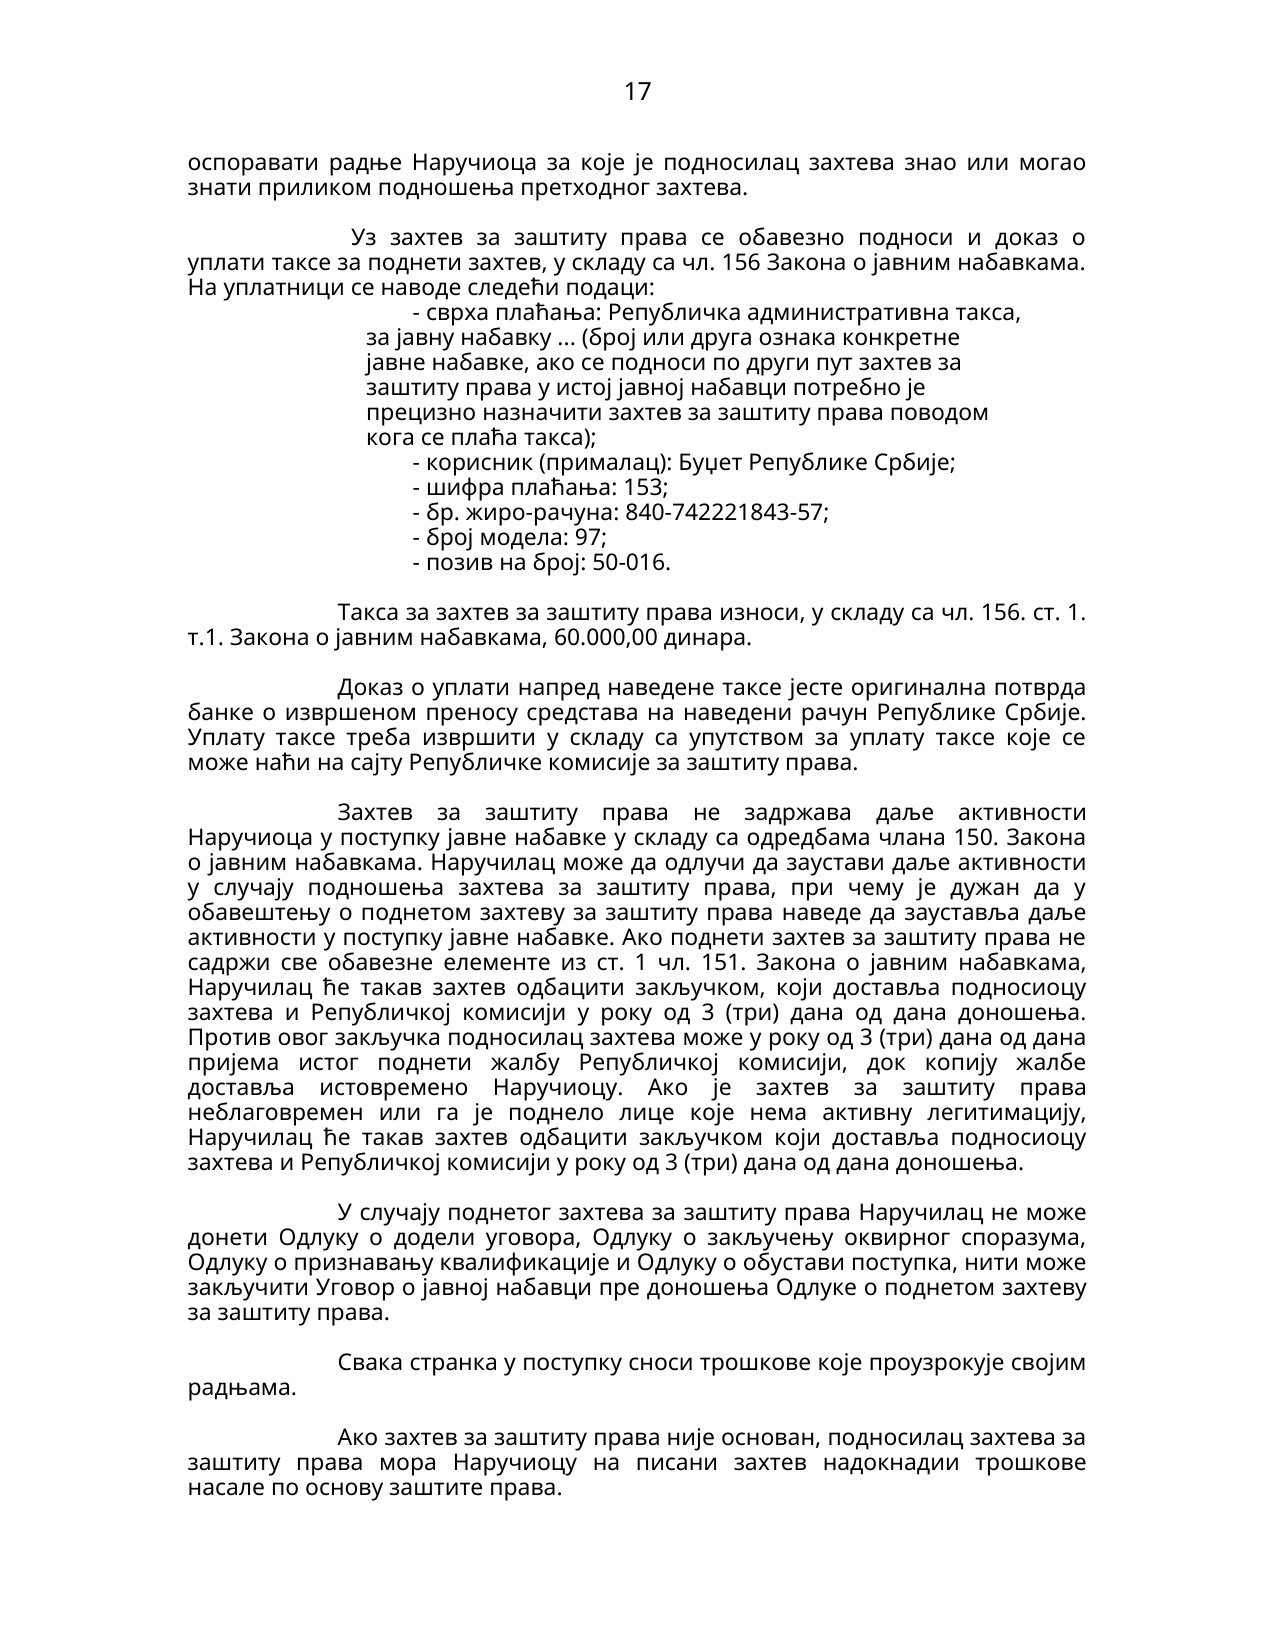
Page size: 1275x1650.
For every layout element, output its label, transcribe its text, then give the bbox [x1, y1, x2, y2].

text - корисник (прималац): Буџет Републике Србије; [187, 450, 1087, 475]
text Доказ о уплати напред наведене таксе јесте оригинална потврда банке о извршеном преносу средстава на наведени рачун Републике Србије. Уплату таксе треба извршити у складу са упутством за уплату таксе које се може наћи на сајту Републичке комисије за заштиту права. [187, 675, 1087, 775]
text Такса за захтев за заштиту права износи, у складу са чл. 156. ст. 1. т.1. Закона о јавним набавкама, 60.000,00 динара. [187, 600, 1087, 650]
text заштиту права у истој јавној набавци потребно је [187, 375, 1087, 400]
text Свака странка у поступку сноси трошкове које проузрокује својим радњама. [187, 1350, 1087, 1400]
text јавне набавке, ако се подноси по други пут захтев за [187, 350, 1087, 375]
text Захтев за заштиту права не задржава даље активности Наручиоца у поступку јавне набавке у складу са одредбама члана 150. Закона о јавним набавкама. Наручилац може да одлучи да заустави даље активности у случају подношења захтева за заштиту права, при чему је дужан да у обавештењу о поднетом захтеву за заштиту права наведе да зауставља даље активности у поступку јавне набавке. Ако поднети захтев за заштиту права не садржи све обавезне елементе из ст. 1 чл. 151. Закона о јавним набавкама, Наручилац ће такав захтев одбацити закључком, који доставља подносиоцу захтева и Републичкој комисији у року од 3 (три) дана од дана доношења. Против овог закључка подносилац захтева може у року од 3 (три) дана од дана пријема истог поднети жалбу Републичкој комисији, док копију жалбе доставља истовремено Наручиоцу. Ако је захтев за заштиту права неблаговремен или га је поднело лице које нема активну легитимацију, Наручилац ће такав захтев одбацити закључком који доставља подносиоцу захтева и Републичкој комисији у року од 3 (три) дана од дана доношења. [187, 800, 1087, 1175]
text прецизно назначити захтев за заштиту права поводом [187, 400, 1087, 425]
text У случају поднетог захтева за заштиту права Наручилац не може донети Одлуку о додели уговора, Одлуку о закључењу оквирног споразума, Одлуку о признавању квалификације и Одлуку о обустави поступка, нити може закључити Уговор о јавној набавци пре доношења Одлуке о поднетом захтеву за заштиту права. [187, 1200, 1087, 1325]
text - позив на број: 50-016. [187, 550, 1087, 575]
text - број модела: 97; [187, 525, 1087, 550]
text - сврха плаћања: Републичка административна такса, [187, 300, 1087, 325]
text за јавну набавку ... (број или друга ознака конкретне [187, 325, 1087, 350]
text Ако захтев за заштиту права није основан, подносилац захтева за заштиту права мора Наручиоцу на писани захтев надокнадии трошкове насале по основу заштите права. [187, 1425, 1087, 1500]
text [187, 150, 1087, 200]
text Уз захтев за заштиту права се обавезно подноси и доказ о уплати таксе за поднети захтев, у складу са чл. 156 Закона о јавним набавкама. На уплатници се наводе следећи подаци: [187, 225, 1087, 300]
text - шифра плаћања: 153; [187, 475, 1087, 500]
text кога се плаћа такса); [187, 425, 1087, 450]
text - бр. жиро-рачуна: 840-742221843-57; [187, 500, 1087, 525]
